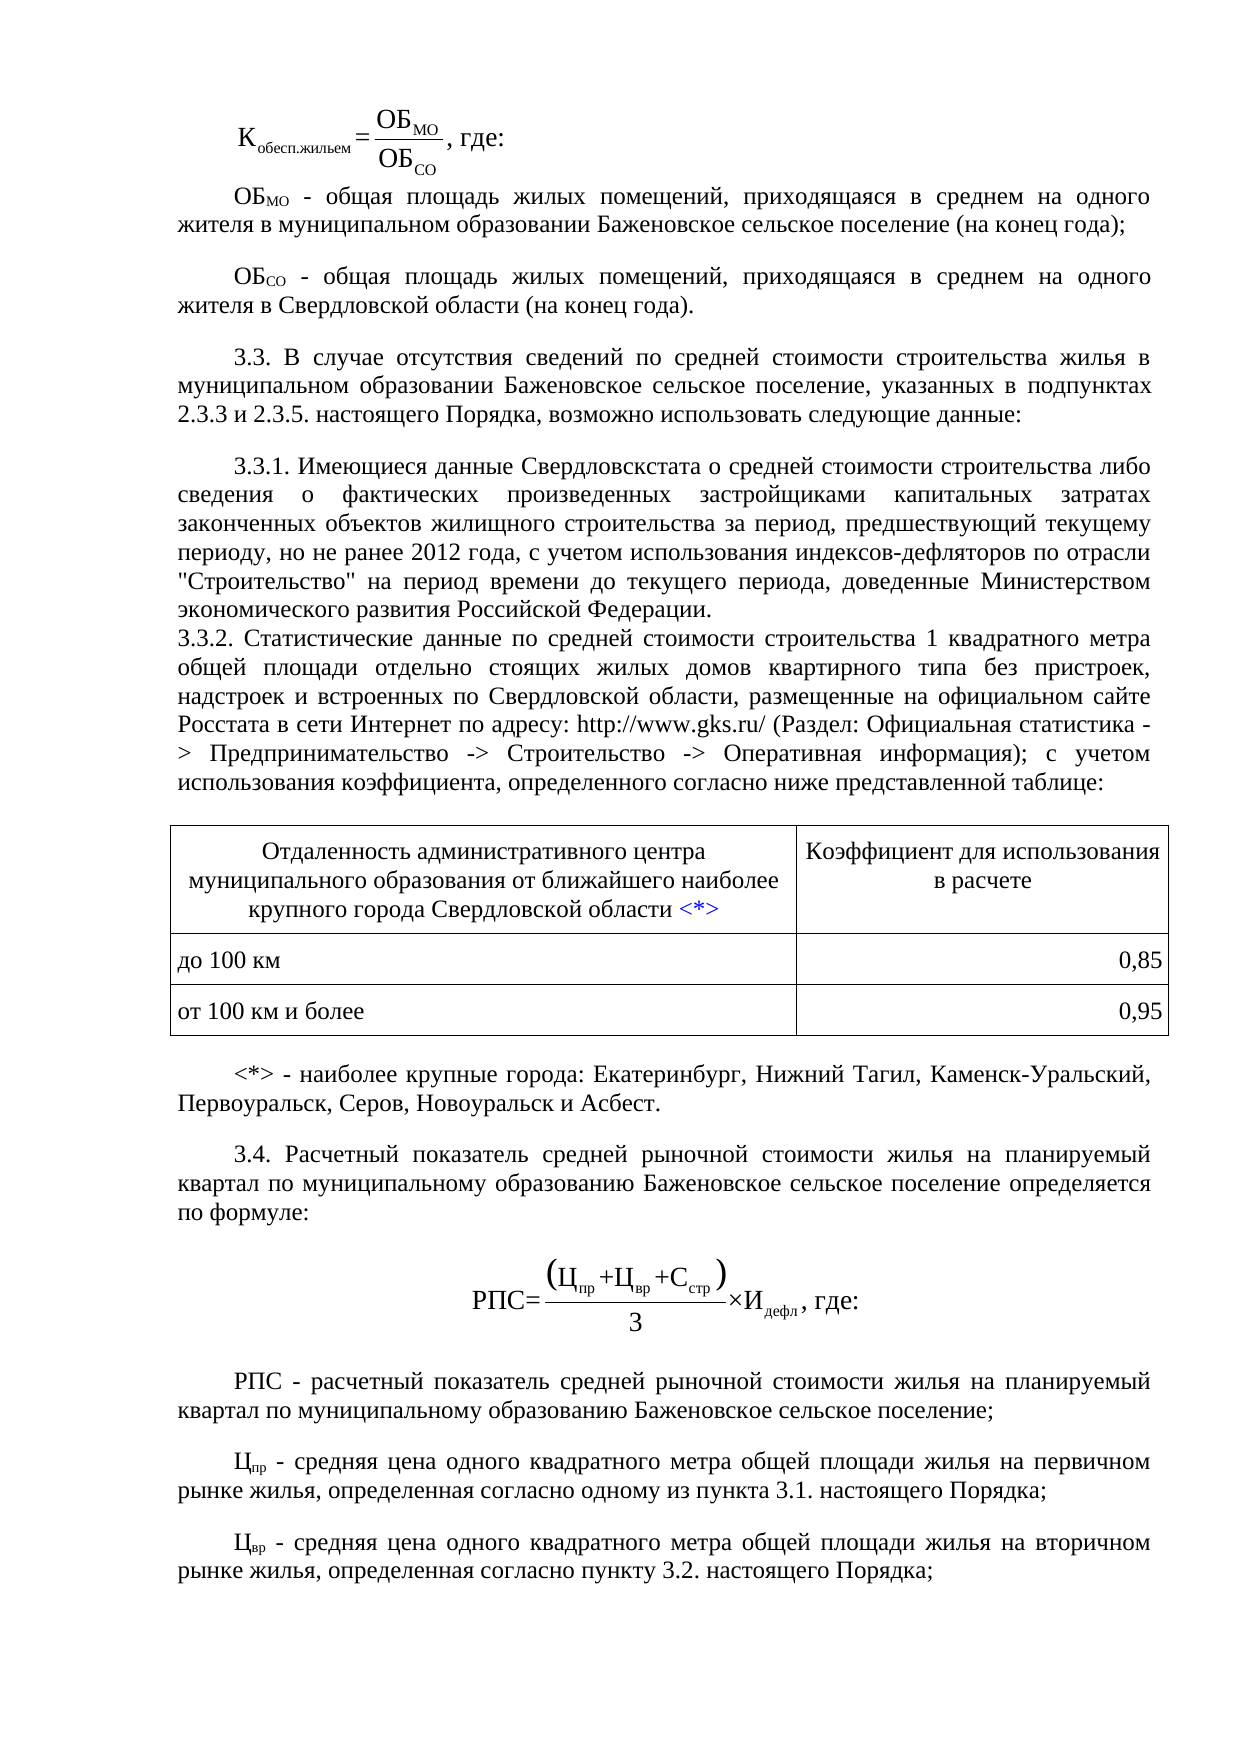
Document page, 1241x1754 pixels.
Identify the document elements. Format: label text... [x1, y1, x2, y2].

table_cell 0,95 [797, 985, 1168, 1035]
table_header Коэффициент для использования в расчете [797, 826, 1168, 933]
text 3.3.2. Статистические данные по средней стоимости строительства 1 квадратного метра общей площади отдельно стоящих жилых домов квартирного типа без пристроек, надстроек и встроенных по Свердловской области, размещенные на официальном сайте Росстата в сети Интернет по адресу: http://www.gks.ru/ (Раздел: Официальная статистика -> Предпринимательство -> Строительство -> Оперативная информация); с учетом использования коэффициента, определенного согласно ниже представленной таблице: [177, 623, 1152, 796]
table_cell от 100 км и более [171, 985, 796, 1035]
text <*> - наиболее крупные города: Екатеринбург, Нижний Тагил, Каменск-Уральский, Первоуральск, Серов, Новоуральск и Асбест. [177, 1059, 1152, 1117]
table_cell до 100 км [171, 934, 796, 984]
text ОБСО - общая площадь жилых помещений, приходящаяся в среднем на одного жителя в Свердловской области (на конец года). [177, 261, 1152, 319]
text 3.4. Расчетный показатель средней рыночной стоимости жилья на планируемый квартал по муниципальному образованию Баженовское сельское поселение определяется по формуле: [177, 1139, 1152, 1226]
text Цвр - средняя цена одного квадратного метра общей площади жилья на вторичном рынке жилья, определенная согласно пункту 3.2. настоящего Порядка; [177, 1527, 1152, 1584]
text РПС - расчетный показатель средней рыночной стоимости жилья на планируемый квартал по муниципальному образованию Баженовское сельское поселение; [177, 1366, 1152, 1423]
text 3.3.1. Имеющиеся данные Свердловскстата о средней стоимости строительства либо сведения о фактических произведенных застройщиками капитальных затратах законченных объектов жилищного строительства за период, предшествующий текущему периоду, но не ранее 2012 года, с учетом использования индексов-дефляторов по отрасли "Строительство" на период времени до текущего периода, доведенные Министерством экономического развития Российской Федерации. [177, 451, 1152, 623]
text 3.3. В случае отсутствия сведений по средней стоимости строительства жилья в муниципальном образовании Баженовское сельское поселение, указанных в подпунктах 2.3.3 и 2.3.5. настоящего Порядка, возможно использовать следующие данные: [177, 342, 1152, 428]
text Цпр - средняя цена одного квадратного метра общей площади жилья на первичном рынке жилья, определенная согласно одному из пункта 3.1. настоящего Порядка; [177, 1446, 1152, 1504]
text ОБМО - общая площадь жилых помещений, приходящаяся в среднем на одного жителя в муниципальном образовании Баженовское сельское поселение (на конец года); [177, 181, 1152, 238]
table_cell 0,85 [797, 934, 1168, 984]
table_header Отдаленность административного центра муниципального образования от ближайшего наиболее крупного города Свердловской области <*> [171, 826, 796, 933]
